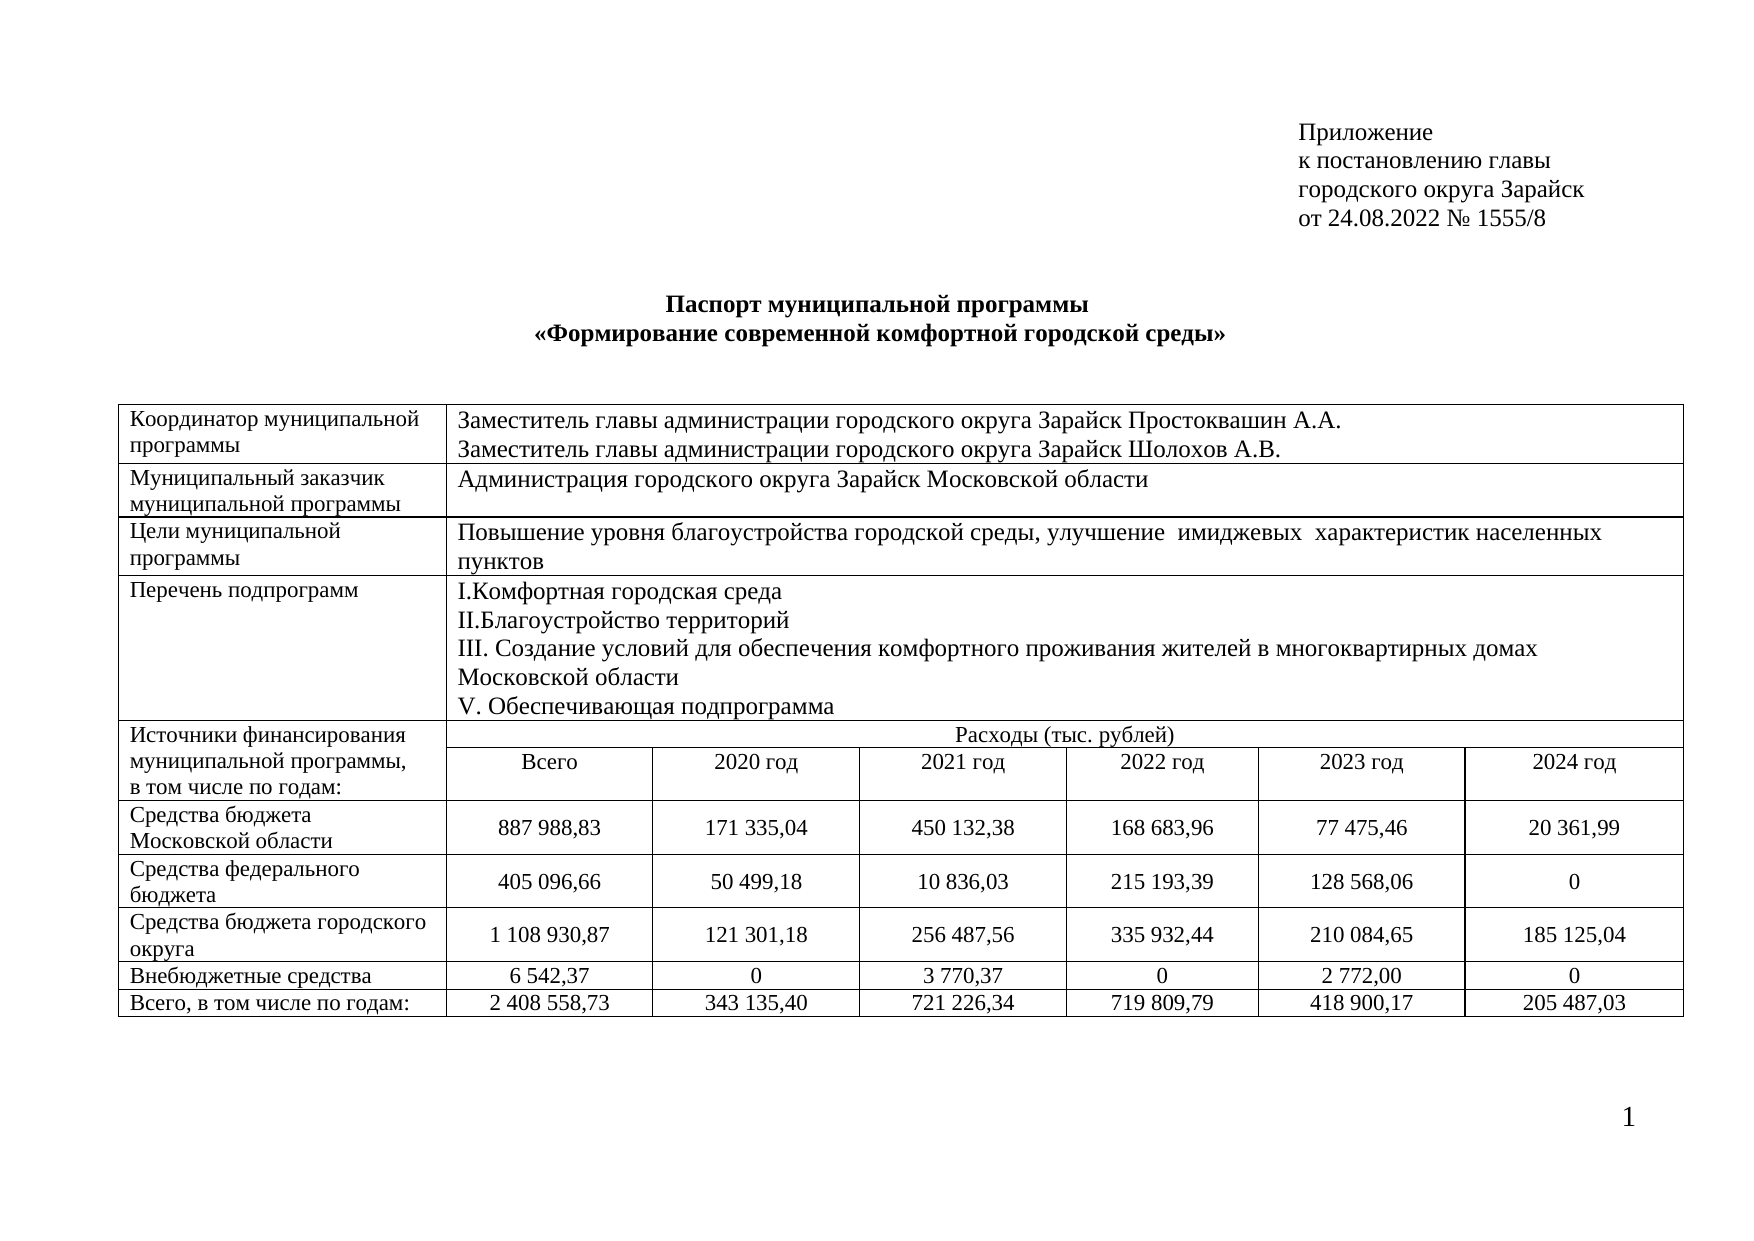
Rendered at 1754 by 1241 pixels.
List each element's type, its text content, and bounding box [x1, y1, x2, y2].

text «Формирование современной комфортной городской среды» [118, 318, 1636, 347]
table_cell 887 988,83 [447, 801, 652, 853]
table_cell 335 932,44 [1067, 908, 1258, 961]
table_cell 0 [1466, 855, 1683, 907]
text Паспорт муниципальной программы [118, 289, 1636, 318]
table_cell 450 132,38 [860, 801, 1066, 853]
table_cell Всего [447, 748, 652, 800]
table_cell 205 487,03 [1466, 990, 1683, 1016]
table_cell 418 900,17 [1259, 990, 1464, 1016]
table_cell Администрация городского округа Зарайск Московской области [447, 464, 1683, 516]
table_cell 405 096,66 [447, 855, 652, 907]
table_cell Внебюджетные средства [119, 962, 446, 988]
table_cell Средства федерального бюджета [119, 855, 446, 907]
table_cell 2 772,00 [1259, 962, 1464, 988]
table_cell 3 770,37 [860, 962, 1066, 988]
table_cell 20 361,99 [1466, 801, 1683, 853]
table_cell 121 301,18 [653, 908, 859, 961]
text к постановлению главы [118, 145, 1636, 174]
table_cell 1 108 930,87 [447, 908, 652, 961]
table_header Координатор муниципальной программы [119, 405, 446, 463]
table_cell Расходы (тыс. рублей) [447, 721, 1683, 747]
table_cell 343 135,40 [653, 990, 859, 1016]
table_cell 10 836,03 [860, 855, 1066, 907]
table_cell 2023 год [1259, 748, 1464, 800]
table_cell 721 226,34 [860, 990, 1066, 1016]
table_cell 2021 год [860, 748, 1066, 800]
text городского округа Зарайск [118, 174, 1636, 203]
table_cell 185 125,04 [1466, 908, 1683, 961]
table_cell 6 542,37 [447, 962, 652, 988]
table_cell 210 084,65 [1259, 908, 1464, 961]
table_header Заместитель главы администрации городского округа Зарайск Простоквашин А.А. Заместитель главы администрации городского округа Зарайск Шолохов А.В. [447, 405, 1683, 463]
text от 24.08.2022 № 1555/8 [118, 203, 1636, 232]
table_cell 215 193,39 [1067, 855, 1258, 907]
table_cell I.Комфортная городская среда II.Благоустройство территорий III. Создание условий для обеспечения комфортного проживания жителей в многоквартирных домах Московской области V. Обеспечивающая подпрограмма [447, 576, 1683, 720]
table_cell 168 683,96 [1067, 801, 1258, 853]
table_cell 256 487,56 [860, 908, 1066, 961]
table_cell 171 335,04 [653, 801, 859, 853]
table_cell 2 408 558,73 [447, 990, 652, 1016]
table_cell Повышение уровня благоустройства городской среды, улучшение имиджевых характеристик населенных пунктов [447, 518, 1683, 575]
text Приложение [118, 117, 1636, 145]
table_cell 0 [1466, 962, 1683, 988]
table_cell 2020 год [653, 748, 859, 800]
table_cell 0 [1067, 962, 1258, 988]
table_cell Цели муниципальной программы [119, 518, 446, 575]
table_cell 128 568,06 [1259, 855, 1464, 907]
table_cell Источники финансирования муниципальной программы, в том числе по годам: [119, 721, 446, 800]
table_cell 77 475,46 [1259, 801, 1464, 853]
table_cell 0 [653, 962, 859, 988]
table_cell Перечень подпрограмм [119, 576, 446, 720]
table_cell 50 499,18 [653, 855, 859, 907]
table_cell 2024 год [1466, 748, 1683, 800]
table_cell Средства бюджета городского округа [119, 908, 446, 961]
table_cell 2022 год [1067, 748, 1258, 800]
table_cell Всего, в том числе по годам: [119, 990, 446, 1016]
table_cell 719 809,79 [1067, 990, 1258, 1016]
table_cell Муниципальный заказчик муниципальной программы [119, 464, 446, 516]
table_cell Средства бюджета Московской области [119, 801, 446, 853]
